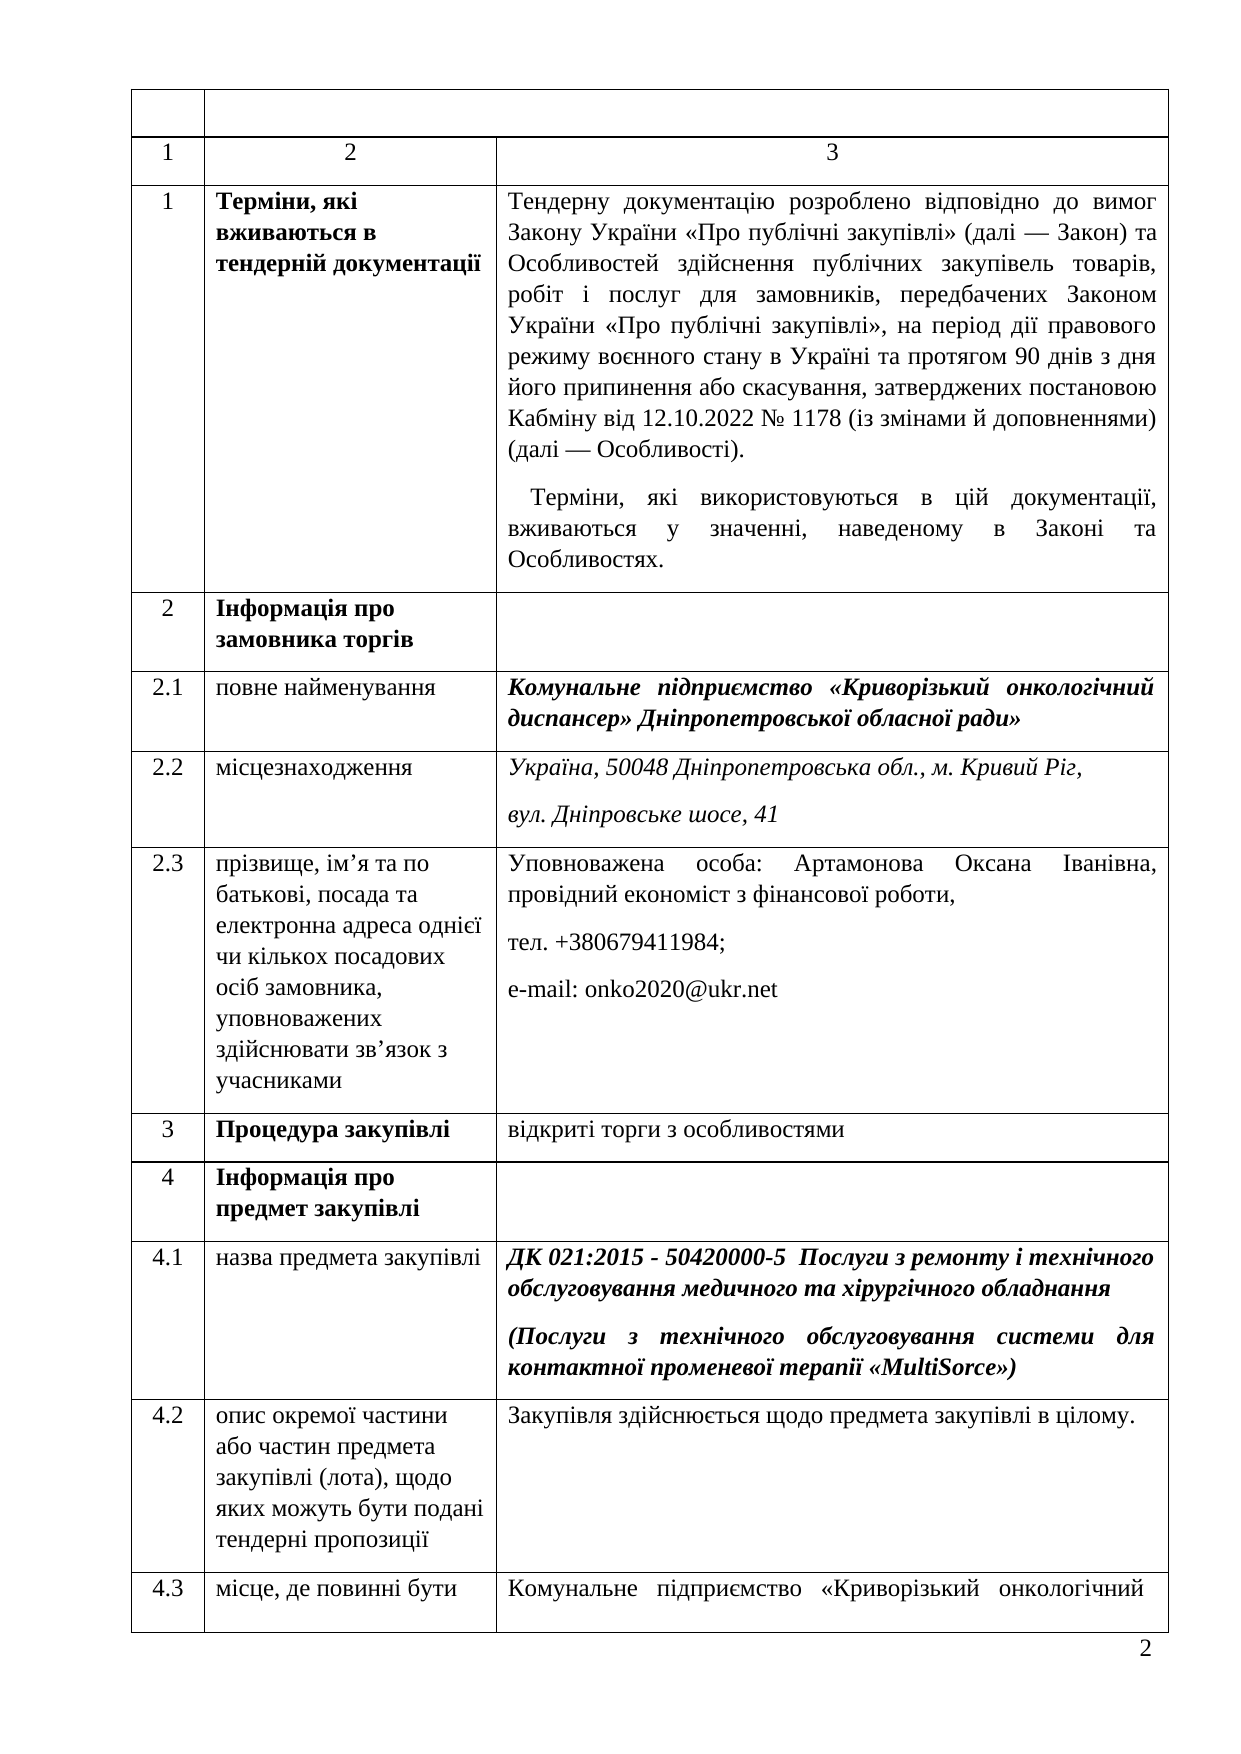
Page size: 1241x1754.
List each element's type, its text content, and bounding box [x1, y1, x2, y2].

table_cell Уповноважена особа: Артамонова Оксана Іванівна, провідний економіст з фінансової роботи, тел. +380679411984; e-mail: onko2020@ukr.net [497, 848, 1168, 1113]
table_cell відкриті торги з особливостями [497, 1114, 1168, 1161]
table_cell 2 [132, 593, 204, 671]
table_cell 2.1 [132, 672, 204, 751]
table_cell опис окремої частини або частин предмета закупівлі (лота), щодо яких можуть бути подані тендерні пропозиції [205, 1400, 496, 1572]
table_cell [497, 1163, 1168, 1241]
table_cell 2.2 [132, 752, 204, 847]
table_cell 2.3 [132, 848, 204, 1113]
table_cell місцезнаходження [205, 752, 496, 847]
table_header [205, 90, 1168, 136]
table_cell Інформація про предмет закупівлі [205, 1163, 496, 1241]
table_cell 4 [132, 1163, 204, 1241]
table_cell повне найменування [205, 672, 496, 751]
table_cell 4.2 [132, 1400, 204, 1572]
table_cell 1 [132, 138, 204, 185]
table_cell Терміни, які вживаються в тендерній документації [205, 186, 496, 592]
table_cell Процедура закупівлі [205, 1114, 496, 1161]
table_cell Інформація про замовника торгів [205, 593, 496, 671]
table_cell Україна, 50048 Дніпропетровська обл., м. Кривий Ріг, вул. Дніпровське шосе, 41 [497, 752, 1168, 847]
table_cell 3 [497, 138, 1168, 185]
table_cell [497, 1573, 1168, 1632]
table_cell назва предмета закупівлі [205, 1242, 496, 1399]
table_cell 4.1 [132, 1242, 204, 1399]
table_cell 4.3 [132, 1573, 204, 1632]
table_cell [205, 1573, 496, 1632]
table_cell ДК 021:2015 - 50420000-5 Послуги з ремонту і технічного обслуговування медичного та хірургічного обладнання (Послуги з технічного обслуговування системи для контактної променевої терапії «MultiSorce») [497, 1242, 1168, 1399]
table_header № [132, 90, 204, 136]
table_cell Тендерну документацію розроблено відповідно до вимог Закону України «Про публічні закупівлі» (далі — Закон) та Особливостей здійснення публічних закупівель товарів, робіт і послуг для замовників, передбачених Законом України «Про публічні закупівлі», на період дії правового режиму воєнного стану в Україні та протягом 90 днів з дня його припинення або скасування, затверджених постановою Кабміну від 12.10.2022 № 1178 (із змінами й доповненнями) (далі — Особливості). Терміни, які використовуються в цій документації, вживаються у значенні, наведеному в Законі та Особливостях. [497, 186, 1168, 592]
table_cell 2 [205, 138, 496, 185]
table_cell 1 [132, 186, 204, 592]
table_cell 3 [132, 1114, 204, 1161]
table_cell Комунальне підприємство «Криворізький онкологічний диспансер» Дніпропетровської обласної ради» [497, 672, 1168, 751]
table_cell Закупівля здійснюється щодо предмета закупівлі в цілому. [497, 1400, 1168, 1572]
table_cell [497, 593, 1168, 671]
table_cell прізвище, ім’я та по батькові, посада та електронна адреса однієї чи кількох посадових осіб замовника, уповноважених здійснювати зв’язок з учасниками [205, 848, 496, 1113]
